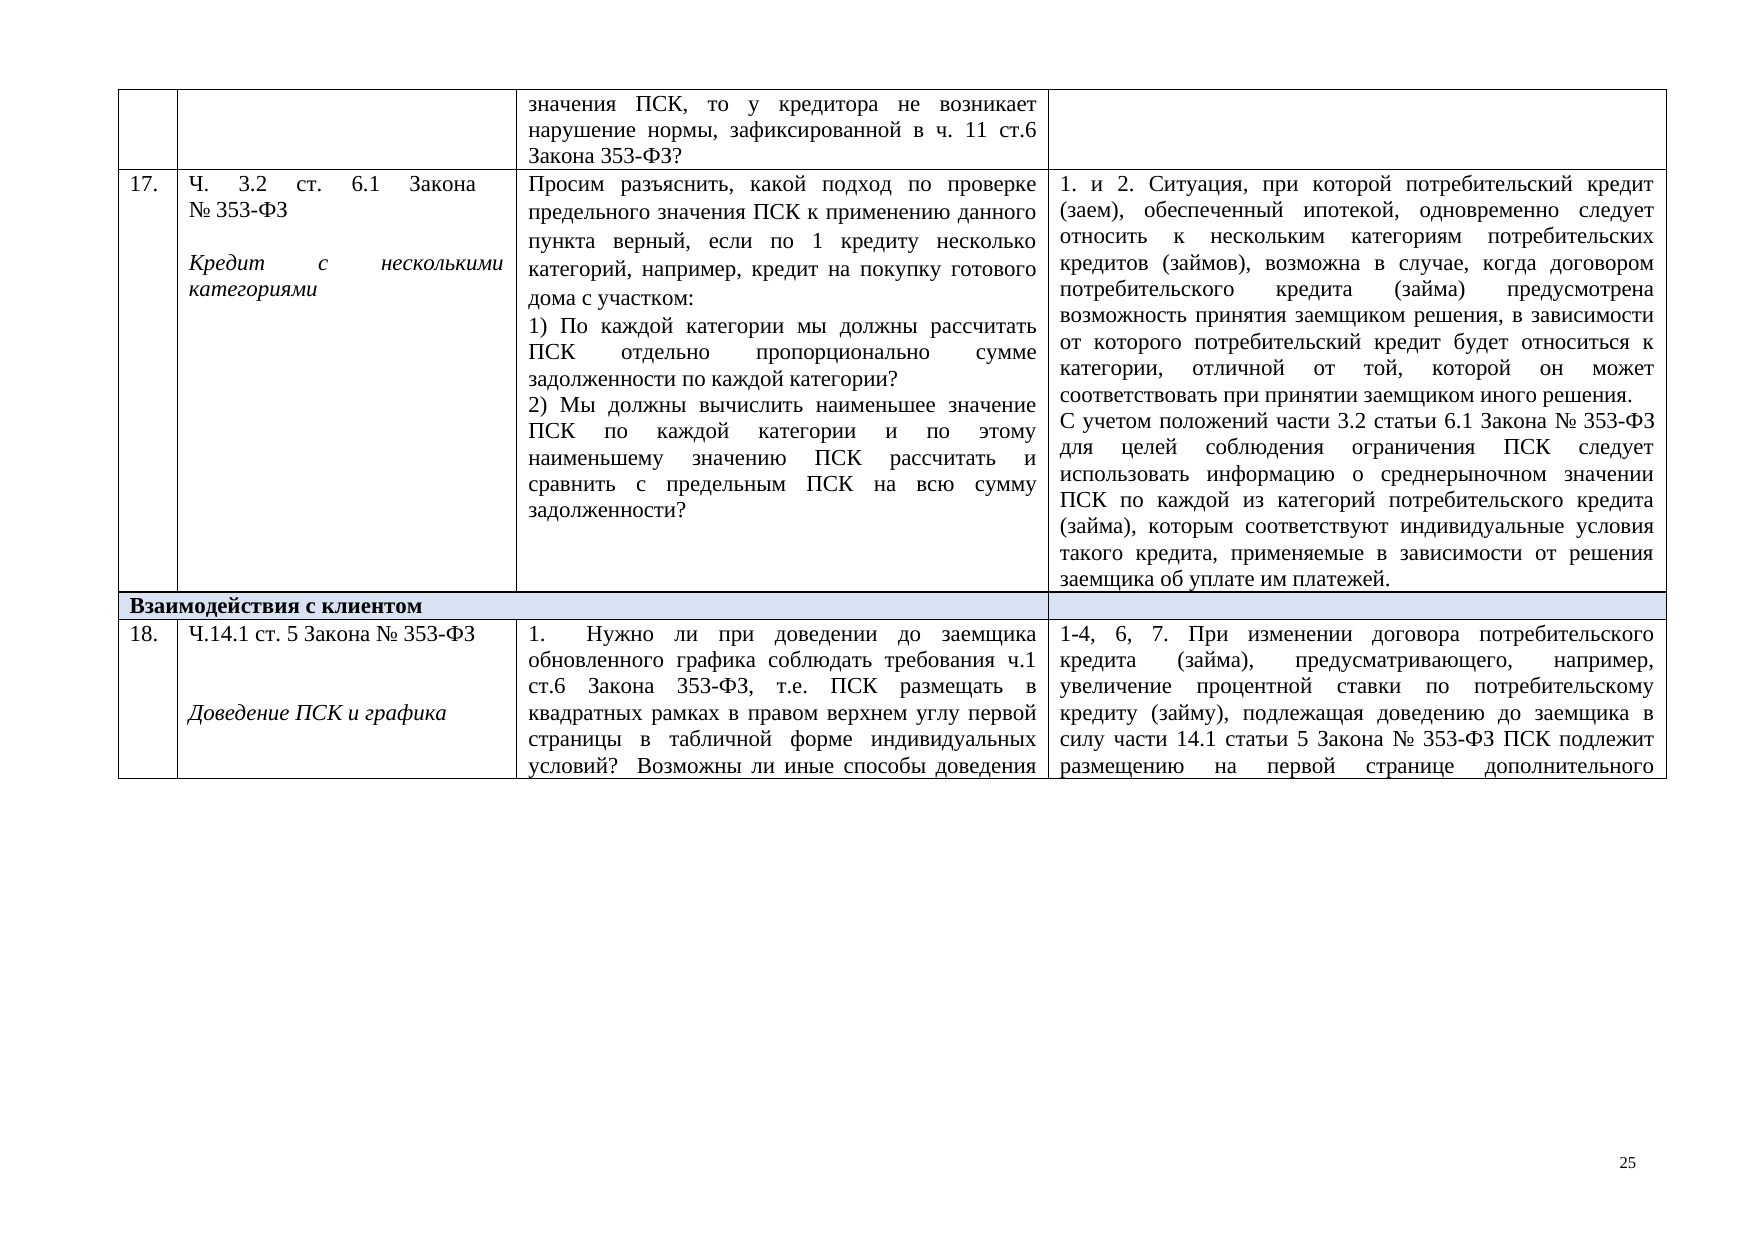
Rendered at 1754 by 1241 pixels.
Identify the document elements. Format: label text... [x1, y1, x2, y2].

table_cell [1049, 593, 1666, 619]
table_cell 18. [119, 620, 177, 778]
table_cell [178, 90, 516, 169]
table_cell Просим разъяснить, какой подход по проверке предельного значения ПСК к применению данного пункта верный, если по 1 кредиту несколько категорий, например, кредит на покупку готового дома с участком: 1) По каждой категории мы должны рассчитать ПСК отдельно пропорционально сумме задолженности по каждой категории? 2) Мы должны вычислить наименьшее значение ПСК по каждой категории и по этому наименьшему значению ПСК рассчитать и сравнить с предельным ПСК на всю сумму задолженности? [517, 170, 1048, 591]
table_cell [517, 90, 1048, 169]
table_cell 1. и 2. Ситуация, при которой потребительский кредит (заем), обеспеченный ипотекой, одновременно следует относить к нескольким категориям потребительских кредитов (займов), возможна в случае, когда договором потребительского кредита (займа) предусмотрена возможность принятия заемщиком решения, в зависимости от которого потребительский кредит будет относиться к категории, отличной от той, которой он может соответствовать при принятии заемщиком иного решения. С учетом положений части 3.2 статьи 6.1 Закона № 353-ФЗ для целей соблюдения ограничения ПСК следует использовать информацию о среднерыночном значении ПСК по каждой из категорий потребительского кредита (займа), которым соответствуют индивидуальные условия такого кредита, применяемые в зависимости от решения заемщика об уплате им платежей. [1049, 170, 1666, 591]
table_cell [1049, 90, 1666, 169]
table_cell [119, 170, 177, 591]
table_cell Ч. 3.2 ст. 6.1 Закона № 353-ФЗ Кредит с несколькими категориями [178, 170, 516, 591]
table_cell Взаимодействия с клиентом [119, 593, 1048, 619]
table_cell Ч.14.1 ст. 5 Закона № 353-ФЗ Доведение ПСК и графика [178, 620, 516, 778]
table_cell [119, 90, 177, 169]
